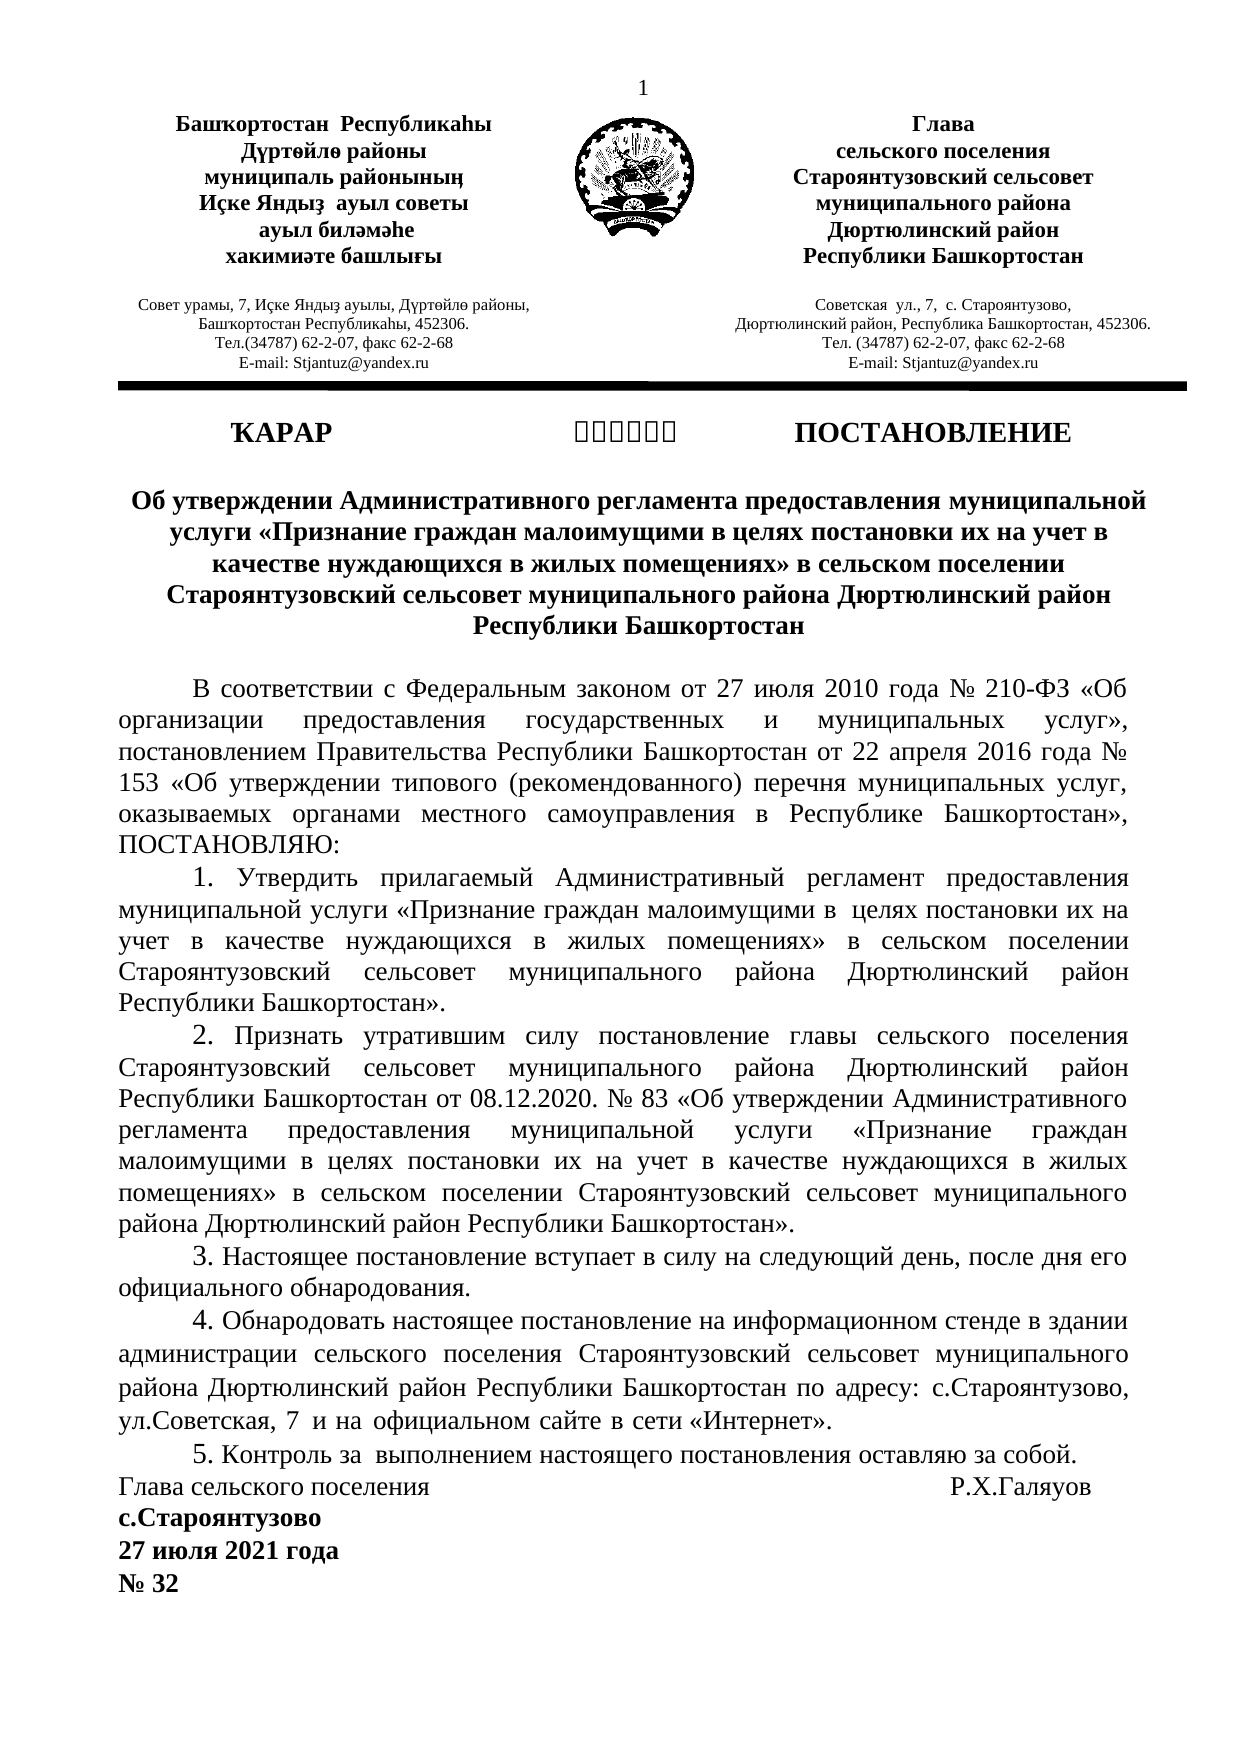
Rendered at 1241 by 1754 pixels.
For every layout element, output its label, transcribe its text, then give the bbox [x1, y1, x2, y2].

table_header [549, 110, 718, 372]
text с.Староянтузово [118, 1501, 1152, 1532]
text Глава сельского поселения Р.Х.Галяуов [118, 1470, 1152, 1501]
table_header Башҡортостан Республикаһы Дүртѳйлѳ районы муниципаль районыныӊ Иçке Яндыҙ ауыл советы ауыл биләмәһе хакимиәте башлығы Совет урамы, 7, Иçке Яндыҙ ауылы, Дүртөйлө районы, Башҡортостан Республикаhы, 452306. Тел.(34787) 62-2-07, факс 62-2-68 E-mail: Stjantuz@yandex.ru [118, 110, 549, 372]
text 27 июля 2021 года [118, 1532, 1152, 1566]
list Признать утратившим силу постановление главы сельского поселения Староянтузовский сельсовет муниципального района Дюртюлинский район Республики Башкортостан от 08.12.2020. № 83 «Об утверждении Административного регламента предоставления муниципальной услуги «Признание граждан малоимущими в целях постановки их на учет в качестве нуждающихся в жилых помещениях» в сельском поселении Староянтузовский сельсовет муниципального района Дюртюлинский район Республики Башкортостан». [118, 1017, 1129, 1238]
picture [566, 110, 702, 243]
text В соответствии с Федеральным законом от 27 июля 2010 года № 210-ФЗ «Об организации предоставления государственных и муниципальных услуг», постановлением Правительства Республики Башкортостан от 22 апреля 2016 года № 153 «Об утверждении типового (рекомендованного) перечня муниципальных услуг, оказываемых органами местного самоуправления в Республике Башкортостан», ПОСТАНОВЛЯЮ: [118, 672, 1128, 859]
list Утвердить прилагаемый Административный регламент предоставления муниципальной услуги «Признание граждан малоимущими в целях постановки их на учет в качестве нуждающихся в жилых помещениях» в сельском поселении Староянтузовский сельсовет муниципального района Дюртюлинский район Республики Башкортостан». [118, 859, 1129, 1017]
list Обнародовать настоящее постановление на информационном стенде в здании администрации сельского поселения Староянтузовский сельсовет муниципального района Дюртюлинский район Республики Башкортостан по адресу: с.Староянтузово, ул.Советская, 7 и на официальном сайте в сети «Интернет». [118, 1303, 1129, 1436]
list Настоящее постановление вступает в силу на следующий день, после дня его официального обнародования. [118, 1238, 1129, 1303]
list Контроль за выполнением настоящего постановления оставляю за собой. [118, 1436, 1152, 1470]
text Об утверждении Административного регламента предоставления муниципальной услуги «Признание граждан малоимущими в целях постановки их на учет в качестве нуждающихся в жилых помещениях» в сельском поселении Староянтузовский сельсовет муниципального района Дюртюлинский район Республики Башкортостан [118, 484, 1159, 640]
text № 32 [118, 1566, 1152, 1599]
table_header Глава сельского поселения Староянтузовский сельсовет муниципального района Дюртюлинский район Республики Башкортостан Советская ул., 7, с. Староянтузово, Дюртюлинский район, Республика Башкортостан, 452306. Тел. (34787) 62-2-07, факс 62-2-68 E-mail: Stjantuz@yandex.ru [718, 110, 1168, 372]
subtitle ҠАРАР  ПОСТАНОВЛЕНИЕ [151, 411, 1152, 451]
